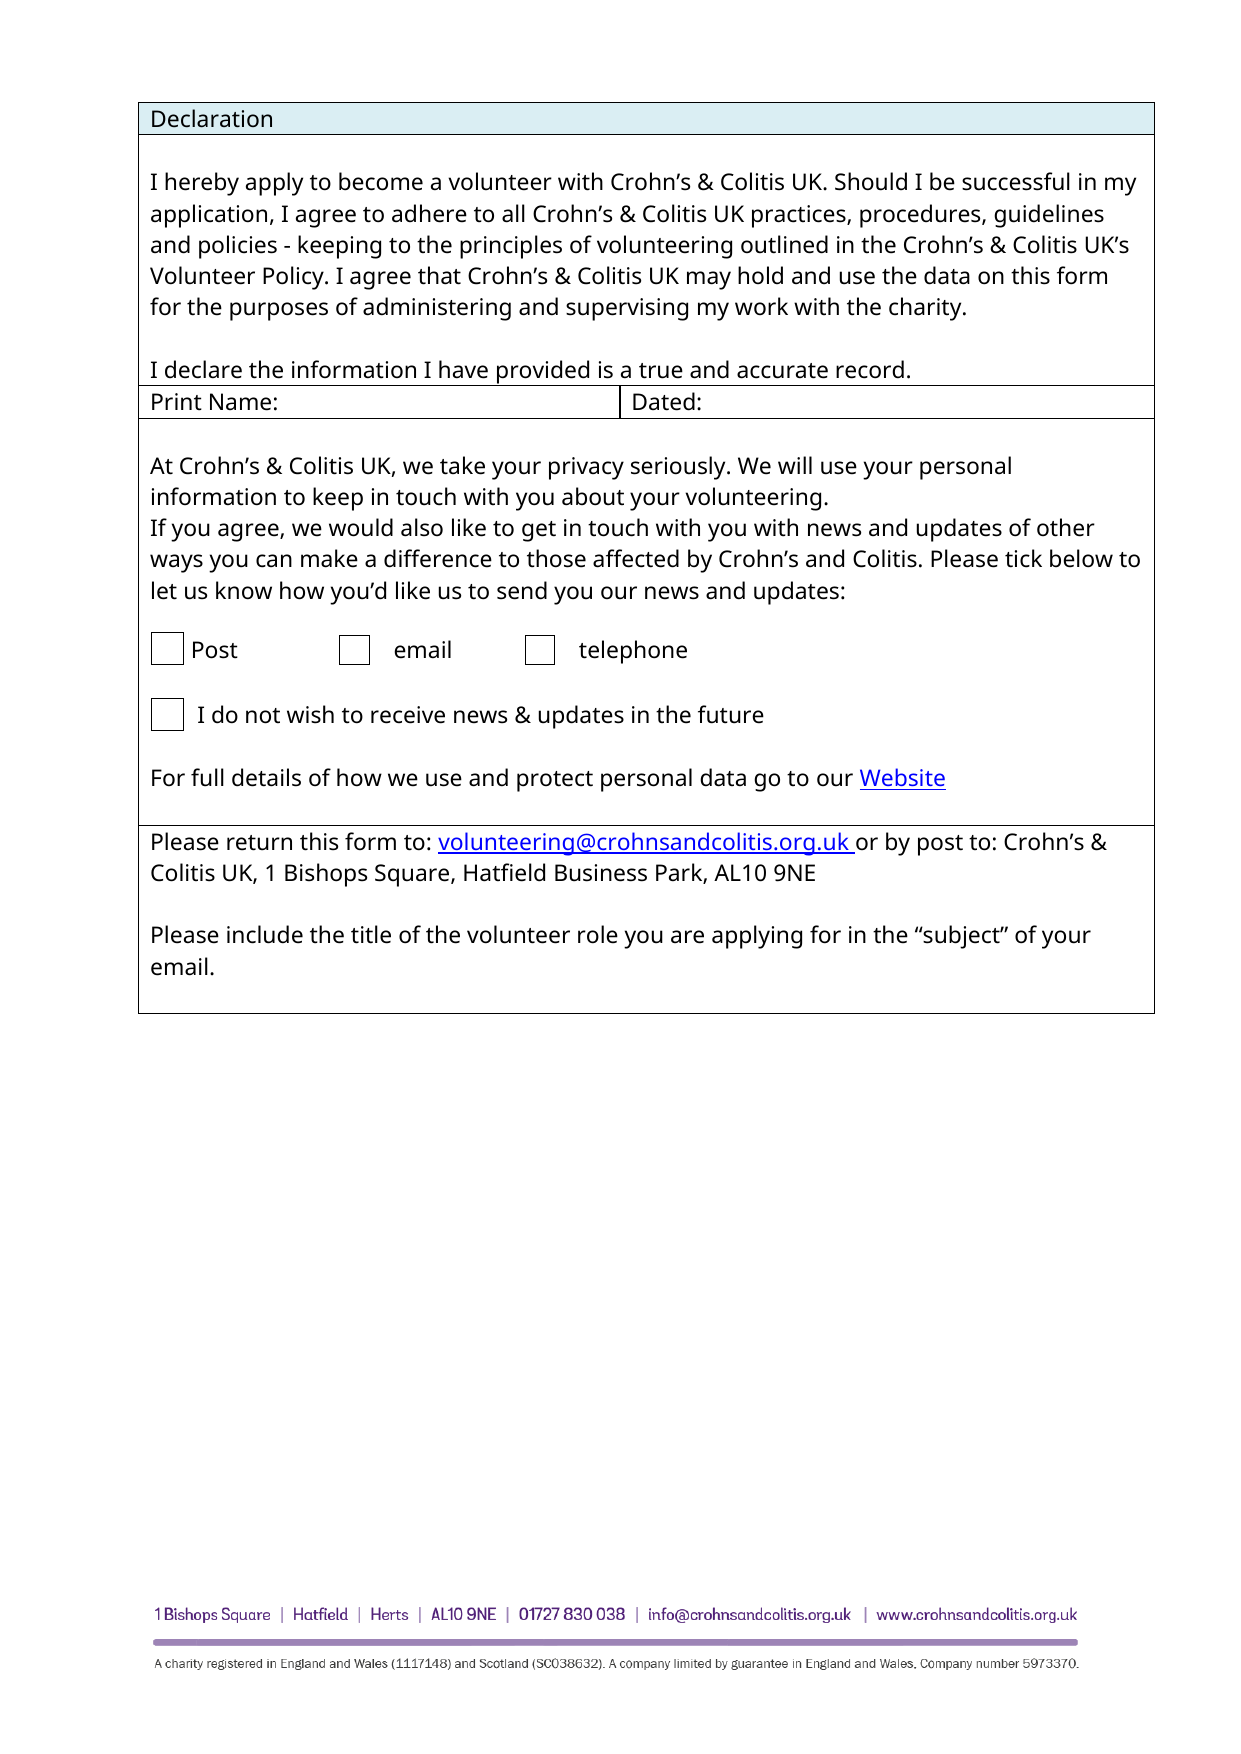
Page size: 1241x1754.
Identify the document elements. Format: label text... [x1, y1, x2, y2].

table_cell At Crohn’s & Colitis UK, we take your privacy seriously. We will use your personal information to keep in touch with you about your volunteering. If you agree, we would also like to get in touch with you with news and updates of other ways you can make a difference to those affected by Crohn’s and Colitis. Please tick below to let us know how you’d like us to send you our news and updates: Post email telephone I do not wish to receive news & updates in the future For full details of how we use and protect personal data go to our Website [139, 419, 1154, 824]
table_cell Dated: [621, 386, 1154, 417]
table_cell Please return this form to: volunteering@crohnsandcolitis.org.uk or by post to: Crohn’s & Colitis UK, 1 Bishops Square, Hatfield Business Park, AL10 9NE Please include the title of the volunteer role you are applying for in the “subject” of your email. [139, 826, 1154, 1013]
table_cell Declaration [139, 103, 1154, 134]
table_cell I hereby apply to become a volunteer with Crohn’s & Colitis UK. Should I be successful in my application, I agree to adhere to all Crohn’s & Colitis UK practices, procedures, guidelines and policies - keeping to the principles of volunteering outlined in the Crohn’s & Colitis UK’s Volunteer Policy. I agree that Crohn’s & Colitis UK may hold and use the data on this form for the purposes of administering and supervising my work with the charity. I declare the information I have provided is a true and accurate record. [139, 135, 1154, 385]
picture [150, 1601, 1085, 1681]
table_cell Print Name: [139, 386, 619, 417]
